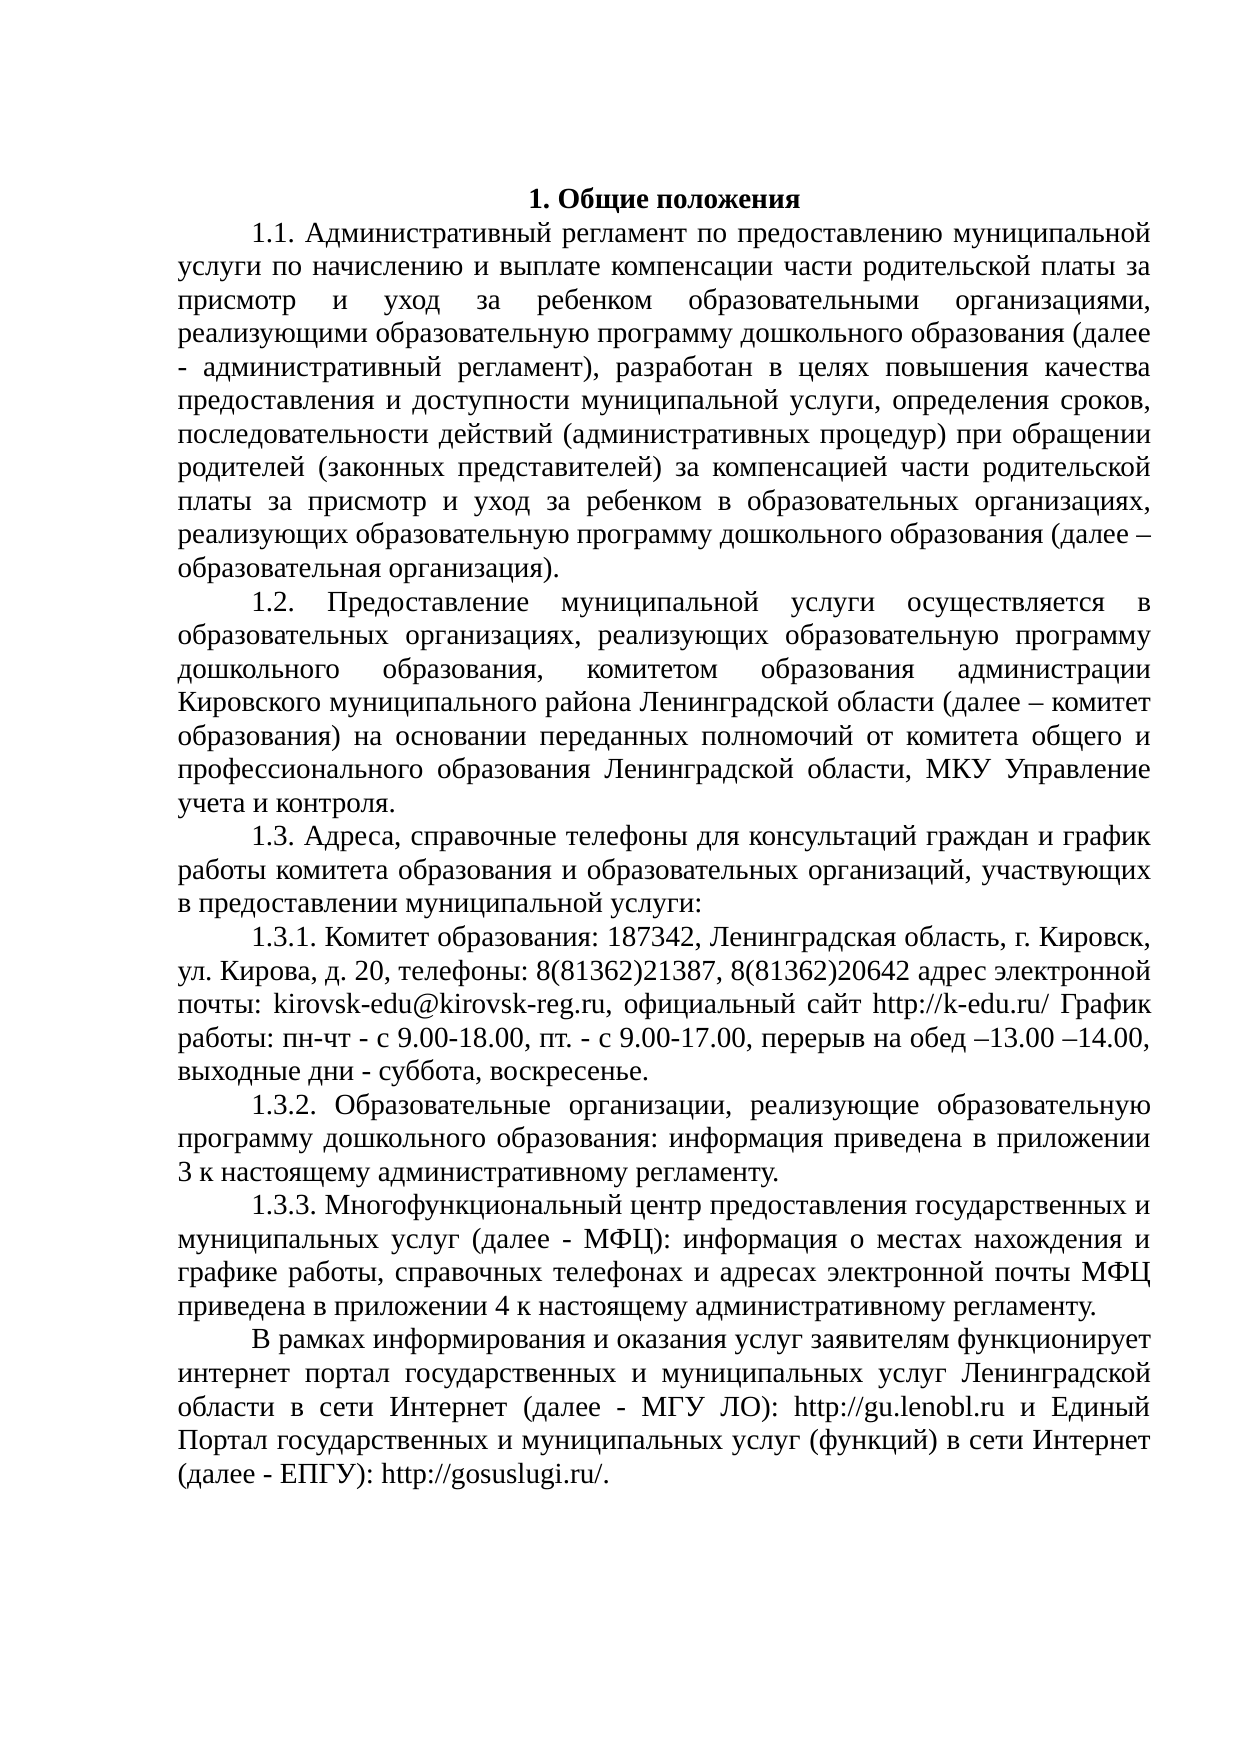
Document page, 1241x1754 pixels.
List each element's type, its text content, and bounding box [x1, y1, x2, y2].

text 1.3.3. Многофункциональный центр предоставления государственных и муниципальных услуг (далее - МФЦ): информация о местах нахождения и графике работы, справочных телефонах и адресах электронной почты МФЦ приведена в приложении 4 к настоящему административному регламенту. [177, 1187, 1152, 1322]
text 1.1. Административный регламент по предоставлению муниципальной услуги по начислению и выплате компенсации части родительской платы за присмотр и уход за ребенком образовательными организациями, реализующими образовательную программу дошкольного образования (далее - административный регламент), разработан в целях повышения качества предоставления и доступности муниципальной услуги, определения сроков, последовательности действий (административных процедур) при обращении родителей (законных представителей) за компенсацией части родительской платы за присмотр и уход за ребенком в образовательных организациях, реализующих образовательную программу дошкольного образования (далее –образовательная организация). [177, 215, 1152, 584]
text 1.3.1. Комитет образования: 187342, Ленинградская область, г. Кировск, ул. Кирова, д. 20, телефоны: 8(81362)21387, 8(81362)20642 адрес электронной почты: kirovsk-edu@kirovsk-reg.ru, официальный сайт http://k-edu.ru/ График работы: пн-чт - с 9.00-18.00, пт. - с 9.00-17.00, перерыв на обед –13.00 –14.00, выходные дни - суббота, воскресенье. [177, 919, 1152, 1087]
text В рамках информирования и оказания услуг заявителям функционирует интернет портал государственных и муниципальных услуг Ленинградской области в сети Интернет (далее - МГУ ЛО): http://gu.lenobl.ru и Единый Портал государственных и муниципальных услуг (функций) в сети Интернет (далее - ЕПГУ): http://gosuslugi.ru/. [177, 1322, 1152, 1489]
text 1.2. Предоставление муниципальной услуги осуществляется в образовательных организациях, реализующих образовательную программу дошкольного образования, комитетом образования администрации Кировского муниципального района Ленинградской области (далее – комитет образования) на основании переданных полномочий от комитета общего и профессионального образования Ленинградской области, МКУ Управление учета и контроля. [177, 584, 1152, 818]
text 1. Общие положения [177, 181, 1152, 215]
text 1.3.2. Образовательные организации, реализующие образовательную программу дошкольного образования: информация приведена в приложении 3 к настоящему административному регламенту. [177, 1087, 1152, 1187]
text 1.3. Адреса, справочные телефоны для консультаций граждан и график работы комитета образования и образовательных организаций, участвующих в предоставлении муниципальной услуги: [177, 818, 1152, 919]
